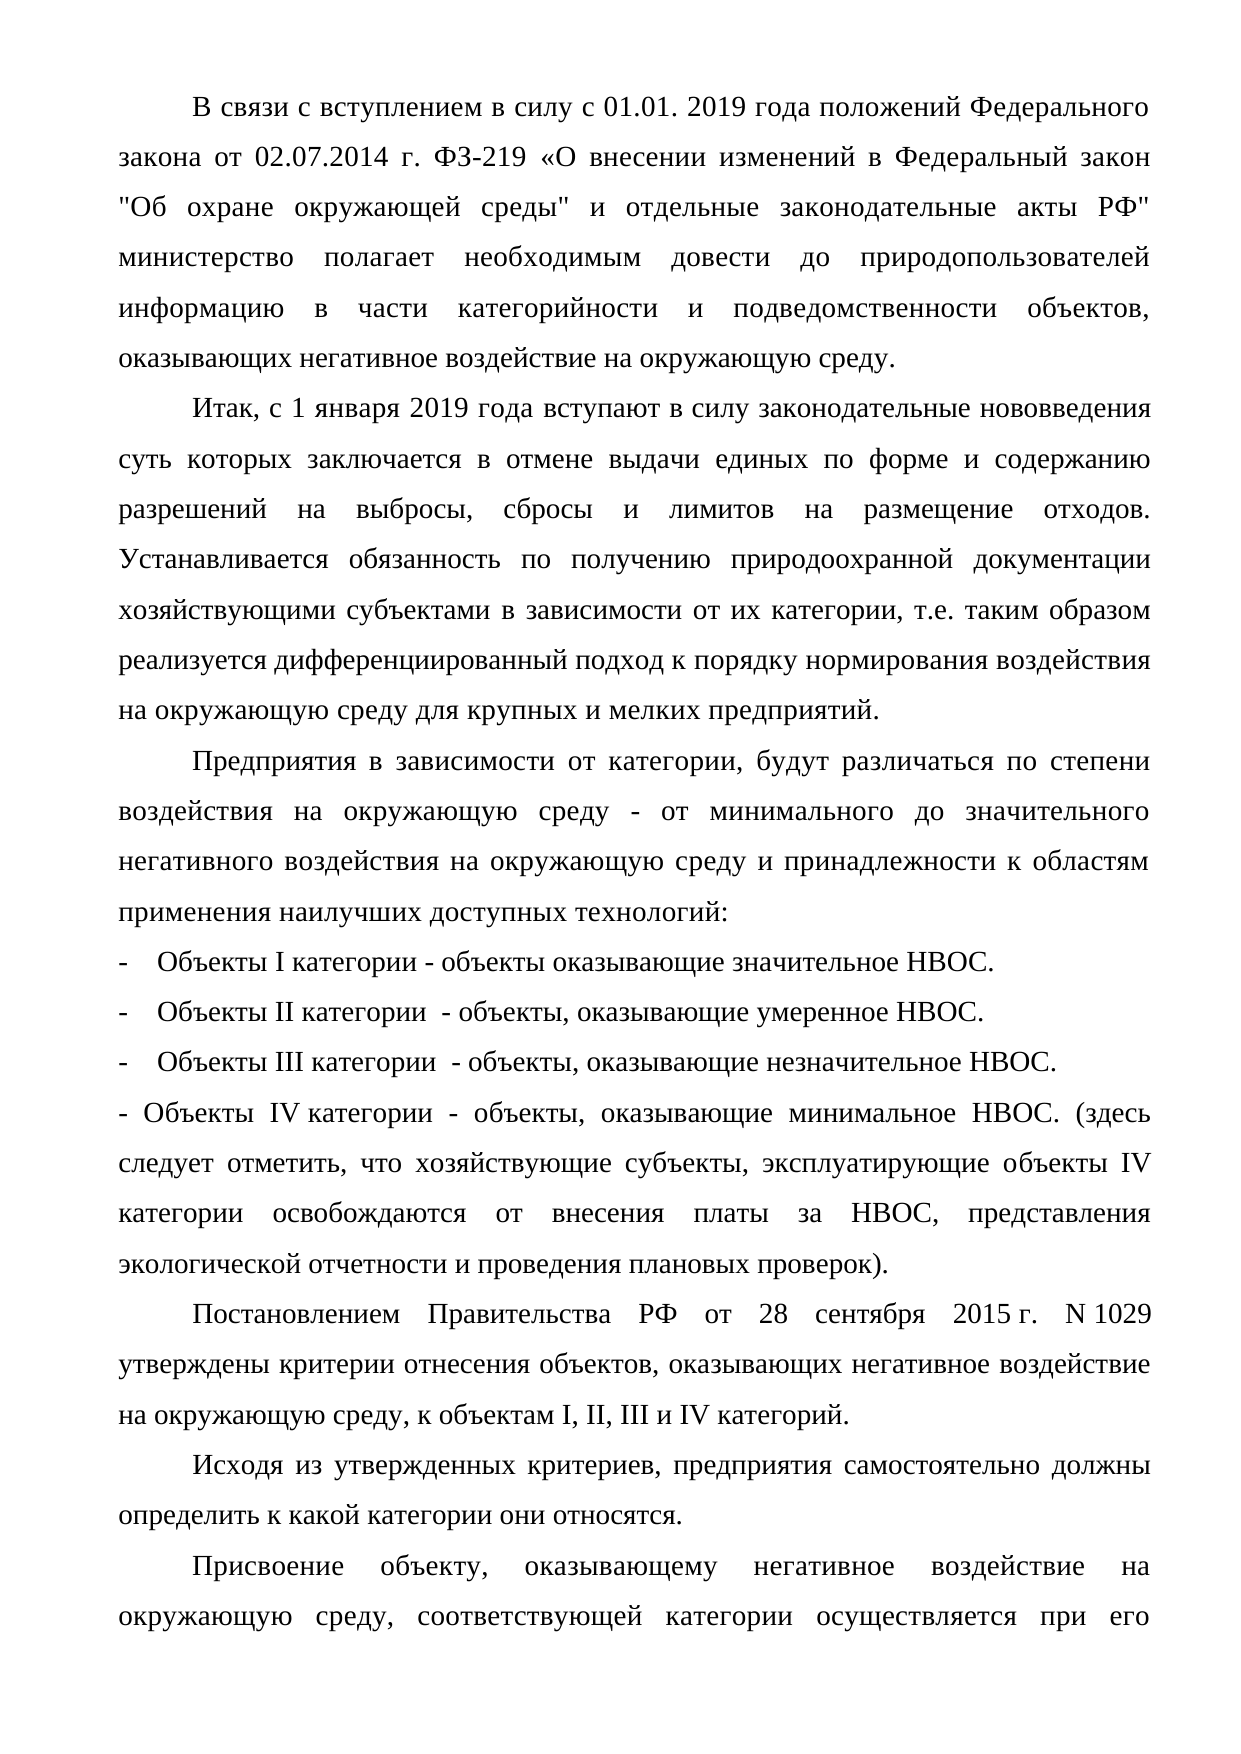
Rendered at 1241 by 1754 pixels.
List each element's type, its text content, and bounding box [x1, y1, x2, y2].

text - Объекты I категории - объекты оказывающие значительное НВОС. [118, 944, 1152, 977]
text Постановлением Правительства РФ от 28 сентября 2015 г. N 1029 утверждены критерии отнесения объектов, оказывающих негативное воздействие на окружающую среду, к объектам I, II, III и IV категорий. [118, 1296, 1152, 1430]
text - Объекты IV категории - объекты, оказывающие минимальное НВОС. (здесь следует отметить, что хозяйствующие субъекты, эксплуатирующие объекты IV категории освобождаются от внесения платы за НВОС, представления экологической отчетности и проведения плановых проверок). [118, 1229, 1152, 1279]
text Итак, с 1 января 2019 года вступают в силу законодательные нововведения суть которых заключается в отмене выдачи единых по форме и содержанию разрешений на выбросы, сбросы и лимитов на размещение отходов. Устанавливается обязанность по получению природоохранной документации хозяйствующими субъектами в зависимости от их категории, т.е. таким образом реализуется дифференциированный подход к порядку нормирования воздействия на окружающую среду для крупных и мелких предприятий. [118, 391, 1152, 726]
text - Объекты IV категории - объекты, оказывающие минимальное НВОС. (здесь следует отметить, что хозяйствующие субъекты, эксплуатирующие объекты IV категории освобождаются от внесения платы за НВОС, представления экологической отчетности и проведения плановых проверок). [118, 1095, 1152, 1196]
text - Объекты II категории - объекты, оказывающие умеренное НВОС. [473, 994, 1152, 1028]
text Предприятия в зависимости от категории, будут различаться по степени воздействия на окружающую среду - от минимального до значительного негативного воздействия на окружающую среду и принадлежности к областям применения наилучших доступных технологий: [118, 743, 1152, 927]
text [118, 1548, 1152, 1632]
text В связи с вступлением в силу с 01.01. 2019 года положений Федерального закона от 02.07.2014 г. ФЗ-219 «О внесении изменений в Федеральный закон "Об охране окружающей среды" и отдельные законодательные акты РФ" министерство полагает необходимым довести до природопользователей информацию в части категорийности и подведомственности объектов, оказывающих негативное воздействие на окружающую среду. [118, 89, 1152, 374]
text - Объекты III категории - объекты, оказывающие незначительное НВОС. [118, 1044, 1152, 1078]
text Исходя из утвержденных критериев, предприятия самостоятельно должны определить к какой категории они относятся. [118, 1447, 1152, 1531]
text - Объекты II категории - объекты, оказывающие умеренное НВОС. [118, 994, 458, 1028]
